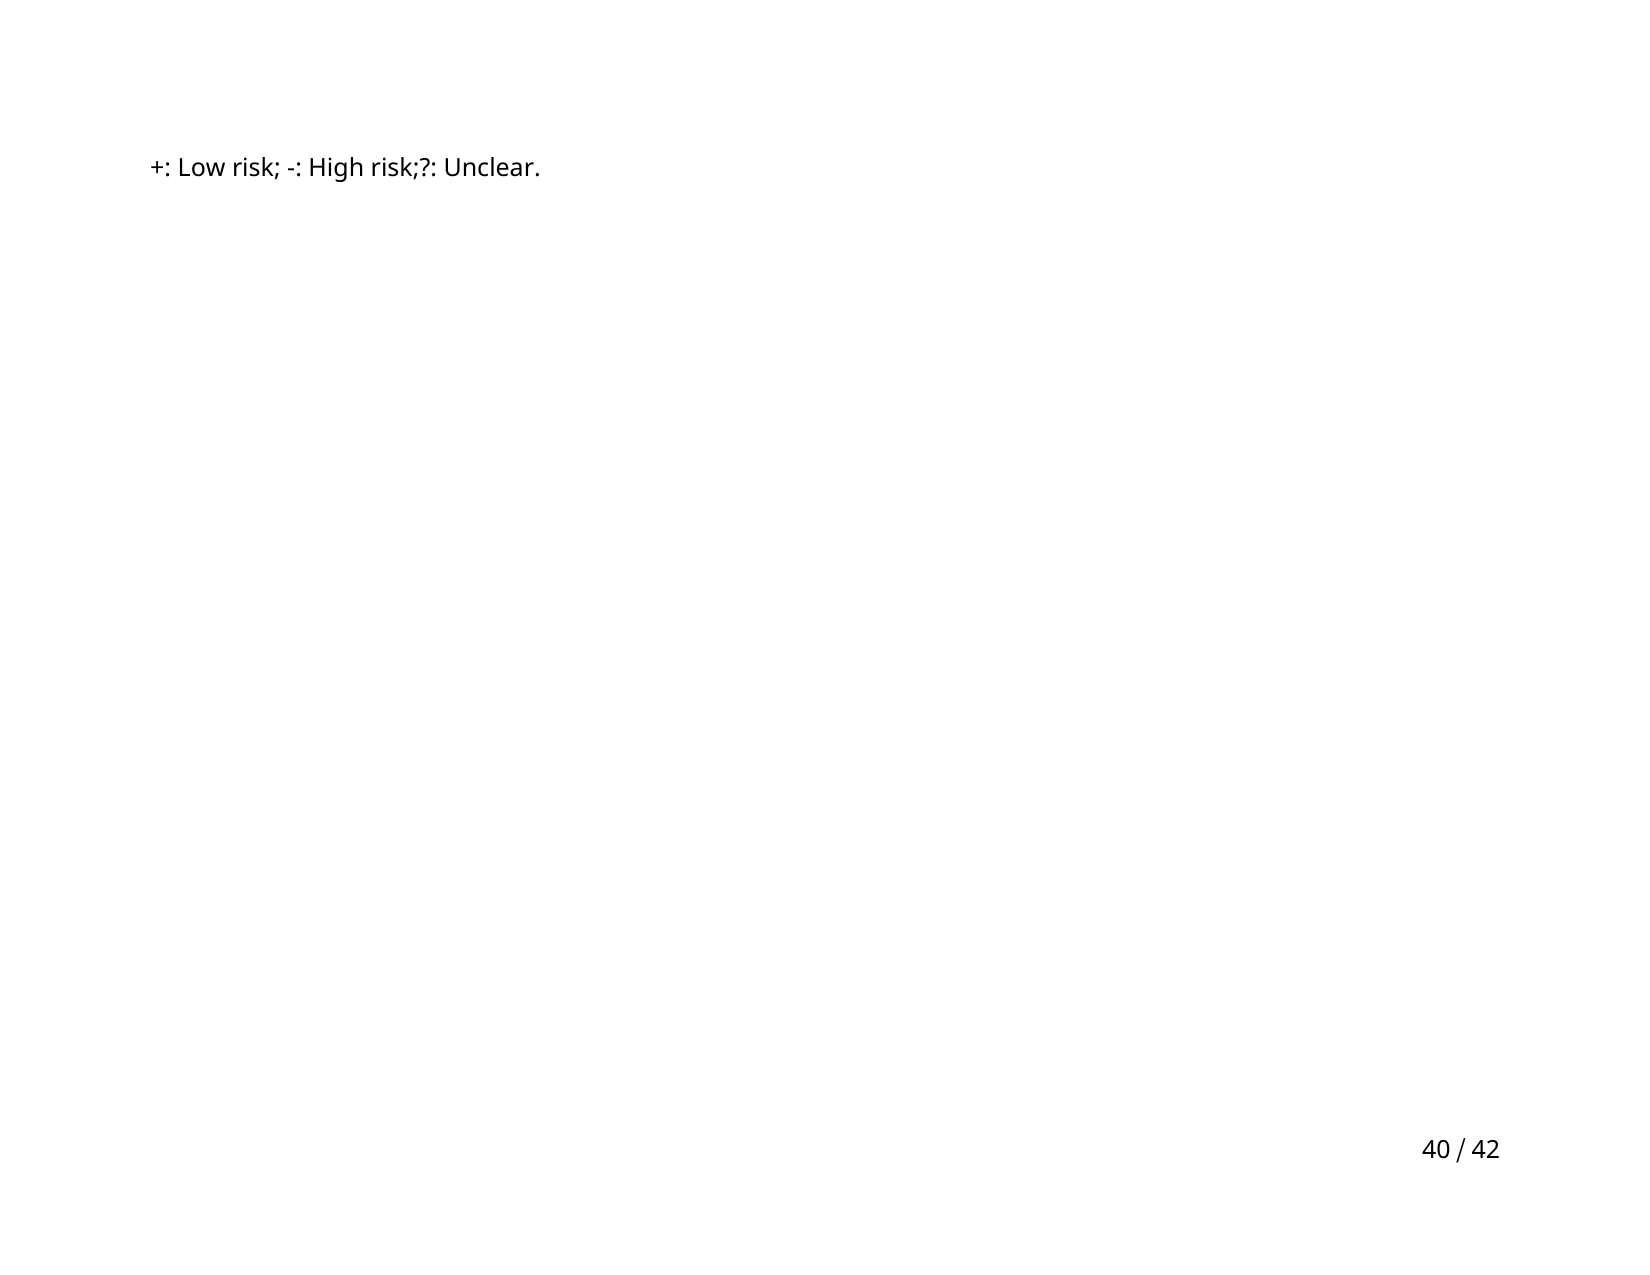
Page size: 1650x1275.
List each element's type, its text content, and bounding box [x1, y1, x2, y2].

text +: Low risk; -: High risk;?: Unclear. [150, 150, 1500, 184]
